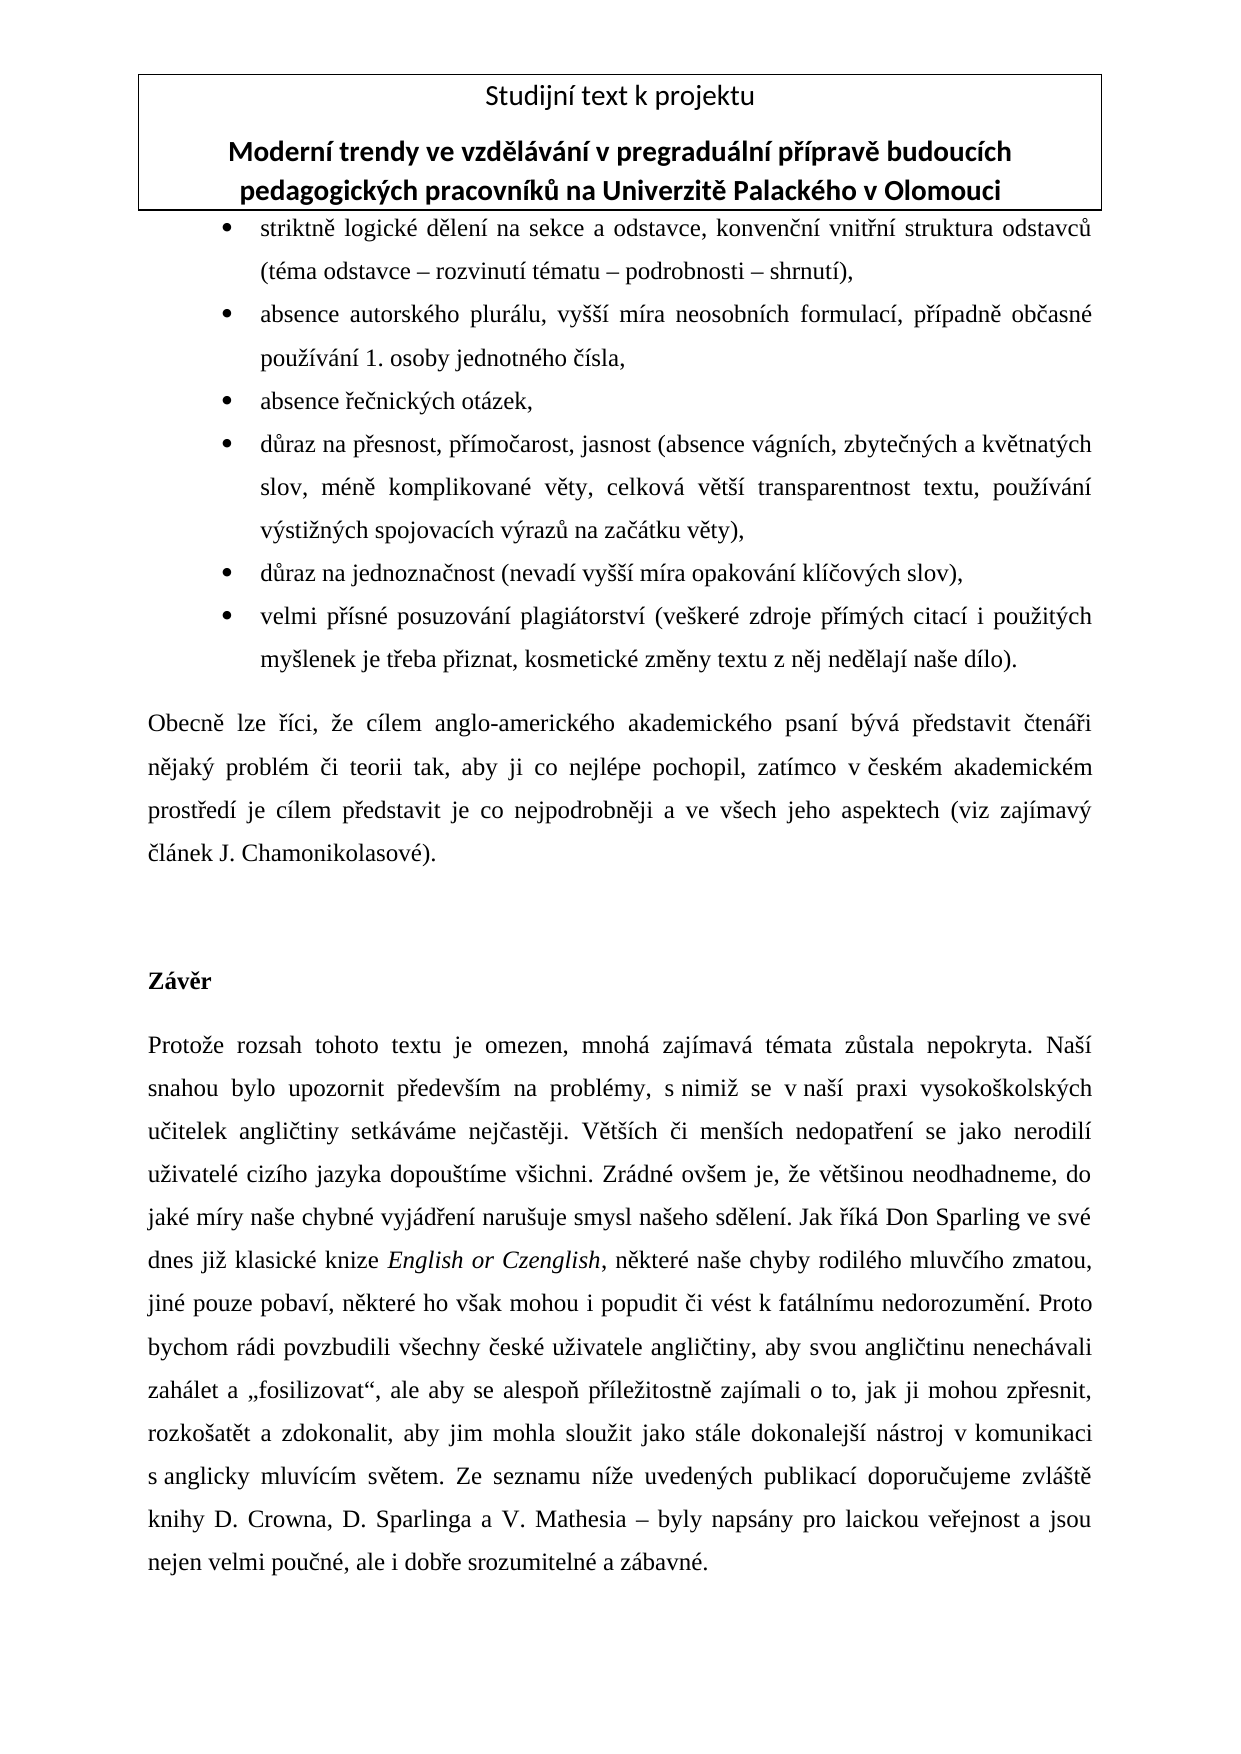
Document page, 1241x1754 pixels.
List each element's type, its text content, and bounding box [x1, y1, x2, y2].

text Závěr [148, 966, 1093, 994]
list důraz na přesnost, přímočarost, jasnost (absence vágních, zbytečných a květnatých slov, méně komplikované věty, celková větší transparentnost textu, používání výstižných spojovacích výrazů na začátku věty), [223, 429, 1093, 544]
list důraz na jednoznačnost (nevadí vyšší míra opakování klíčových slov), [223, 558, 1093, 587]
list absence autorského plurálu, vyšší míra neosobních formulací, případně občasné používání 1. osoby jednotného čísla, [223, 299, 1093, 371]
list absence řečnických otázek, [223, 386, 1093, 414]
list velmi přísné posuzování plagiátorství (veškeré zdroje přímých citací i použitých myšlenek je třeba přiznat, kosmetické změny textu z něj nedělají naše dílo). [223, 601, 1093, 673]
text Obecně lze říci, že cílem anglo-amerického akademického psaní bývá představit čtenáři nějaký problém či teorii tak, aby ji co nejlépe pochopil, zatímco v českém akademickém prostředí je cílem představit je co nejpodrobněji a ve všech jeho aspektech (viz zajímavý článek J. Chamonikolasové). [148, 708, 1093, 867]
list striktně logické dělení na sekce a odstavce, konvenční vnitřní struktura odstavců (téma odstavce – rozvinutí tématu – podrobnosti – shrnutí), [223, 213, 1093, 285]
text Protože rozsah tohoto textu je omezen, mnohá zajímavá témata zůstala nepokryta. Naší snahou bylo upozornit především na problémy, s nimiž se v naší praxi vysokoškolských učitelek angličtiny setkáváme nejčastěji. Větších či menších nedopatření se jako nerodilí uživatelé cizího jazyka dopouštíme všichni. Zrádné ovšem je, že většinou neodhadneme, do jaké míry naše chybné vyjádření narušuje smysl našeho sdělení. Jak říká Don Sparling ve své dnes již klasické knize English or Czenglish, některé naše chyby rodilého mluvčího zmatou, jiné pouze pobaví, některé ho však mohou i popudit či vést k fatálnímu nedorozumění. Proto bychom rádi povzbudili všechny české uživatele angličtiny, aby svou angličtinu nenechávali zahálet a „fosilizovat“, ale aby se alespoň příležitostně zajímali o to, jak ji mohou zpřesnit, rozkošatět a zdokonalit, aby jim mohla sloužit jako stále dokonalejší nástroj v komunikaci s anglicky mluvícím světem. Ze seznamu níže uvedených publikací doporučujeme zvláště knihy D. Crowna, D. Sparlinga a V. Mathesia – byly napsány pro laickou veřejnost a jsou nejen velmi poučné, ale i dobře srozumitelné a zábavné. [148, 1030, 1093, 1576]
